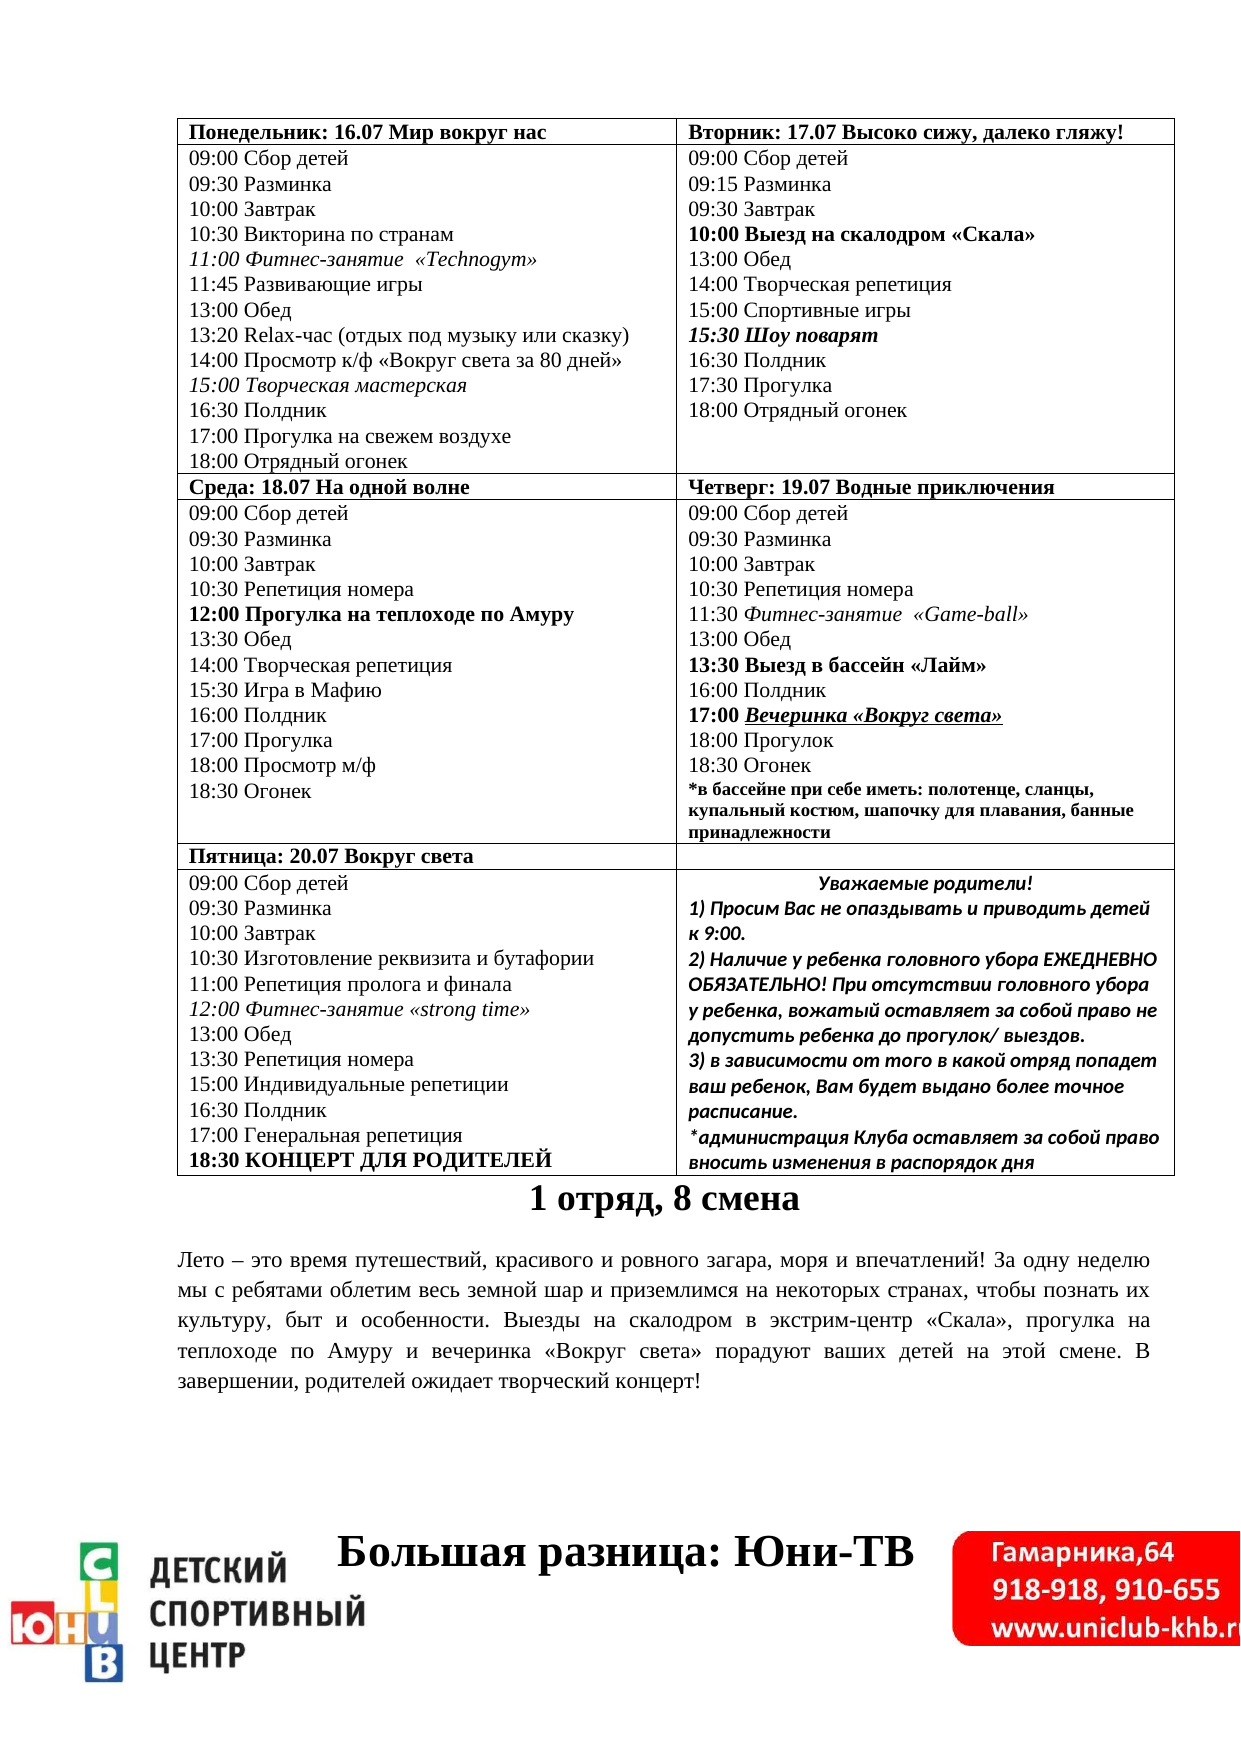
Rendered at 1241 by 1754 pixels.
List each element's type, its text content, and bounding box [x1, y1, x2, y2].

table_cell Пятница: 20.07 Вокруг света [178, 844, 676, 869]
picture [7, 1531, 374, 1693]
table_cell 09:00 Сбор детей 09:30 Разминка 10:00 Завтрак 10:30 Репетиция номера 11:30 Фитнес-занятие «Game-ball» 13:00 Обед 13:30 Выезд в бассейн «Лайм» 16:00 Полдник 17:00 Вечеринка «Вокруг света» 18:00 Прогулок 18:30 Огонек *в бассейне при себе иметь: полотенце, сланцы, купальный костюм, шапочку для плавания, банные принадлежности [677, 500, 1174, 842]
text Большая разница: Юни-ТВ [177, 1524, 1152, 1577]
table_cell [677, 844, 1174, 869]
table_cell 09:00 Сбор детей 09:30 Разминка 10:00 Завтрак 10:30 Викторина по странам 11:00 Фитнес-занятие «Technogym» 11:45 Развивающие игры 13:00 Обед 13:20 Relax-час (отдых под музыку или сказку) 14:00 Просмотр к/ф «Вокруг света за 80 дней» 15:00 Творческая мастерская 16:30 Полдник 17:00 Прогулка на свежем воздухе 18:00 Отрядный огонек [178, 145, 676, 473]
text 1 отряд, 8 смена [177, 1176, 1152, 1219]
table_cell 09:00 Сбор детей 09:30 Разминка 10:00 Завтрак 10:30 Репетиция номера 12:00 Прогулка на теплоходе по Амуру 13:30 Обед 14:00 Творческая репетиция 15:30 Игра в Мафию 16:00 Полдник 17:00 Прогулка 18:00 Просмотр м/ф 18:30 Огонек [178, 500, 676, 842]
table_header Понедельник: 16.07 Мир вокруг нас [178, 119, 676, 144]
table_cell Четверг: 19.07 Водные приключения [677, 474, 1174, 499]
table_cell Уважаемые родители! 1) Просим Вас не опаздывать и приводить детей к 9:00. 2) Наличие у ребенка головного убора ЕЖЕДНЕВНО ОБЯЗАТЕЛЬНО! При отсутствии головного убора у ребенка, вожатый оставляет за собой право не допустить ребенка до прогулок/ выездов. 3) в зависимости от того в какой отряд попадет ваш ребенок, Вам будет выдано более точное расписание. *администрация Клуба оставляет за собой право вносить изменения в распорядок дня [677, 870, 1174, 1175]
table_header Вторник: 17.07 Высоко сижу, далеко гляжу! [677, 119, 1174, 144]
table_cell 09:00 Сбор детей 09:15 Разминка 09:30 Завтрак 10:00 Выезд на скалодром «Скала» 13:00 Обед 14:00 Творческая репетиция 15:00 Спортивные игры 15:30 Шоу поварят 16:30 Полдник 17:30 Прогулка 18:00 Отрядный огонек [677, 145, 1174, 473]
picture [952, 1531, 1241, 1646]
table_cell Среда: 18.07 На одной волне [178, 474, 676, 499]
table_cell 09:00 Сбор детей 09:30 Разминка 10:00 Завтрак 10:30 Изготовление реквизита и бутафории 11:00 Репетиция пролога и финала 12:00 Фитнес-занятие «strong time» 13:00 Обед 13:30 Репетиция номера 15:00 Индивидуальные репетиции 16:30 Полдник 17:00 Генеральная репетиция 18:30 КОНЦЕРТ ДЛЯ РОДИТЕЛЕЙ [178, 870, 676, 1175]
text Лето – это время путешествий, красивого и ровного загара, моря и впечатлений! За одну неделю мы с ребятами облетим весь земной шар и приземлимся на некоторых странах, чтобы познать их культуру, быт и особенности. Выезды на скалодром в экстрим-центр «Скала», прогулка на теплоходе по Амуру и вечеринка «Вокруг света» порадуют ваших детей на этой смене. В завершении, родителей ожидает творческий концерт! [177, 1246, 1152, 1393]
